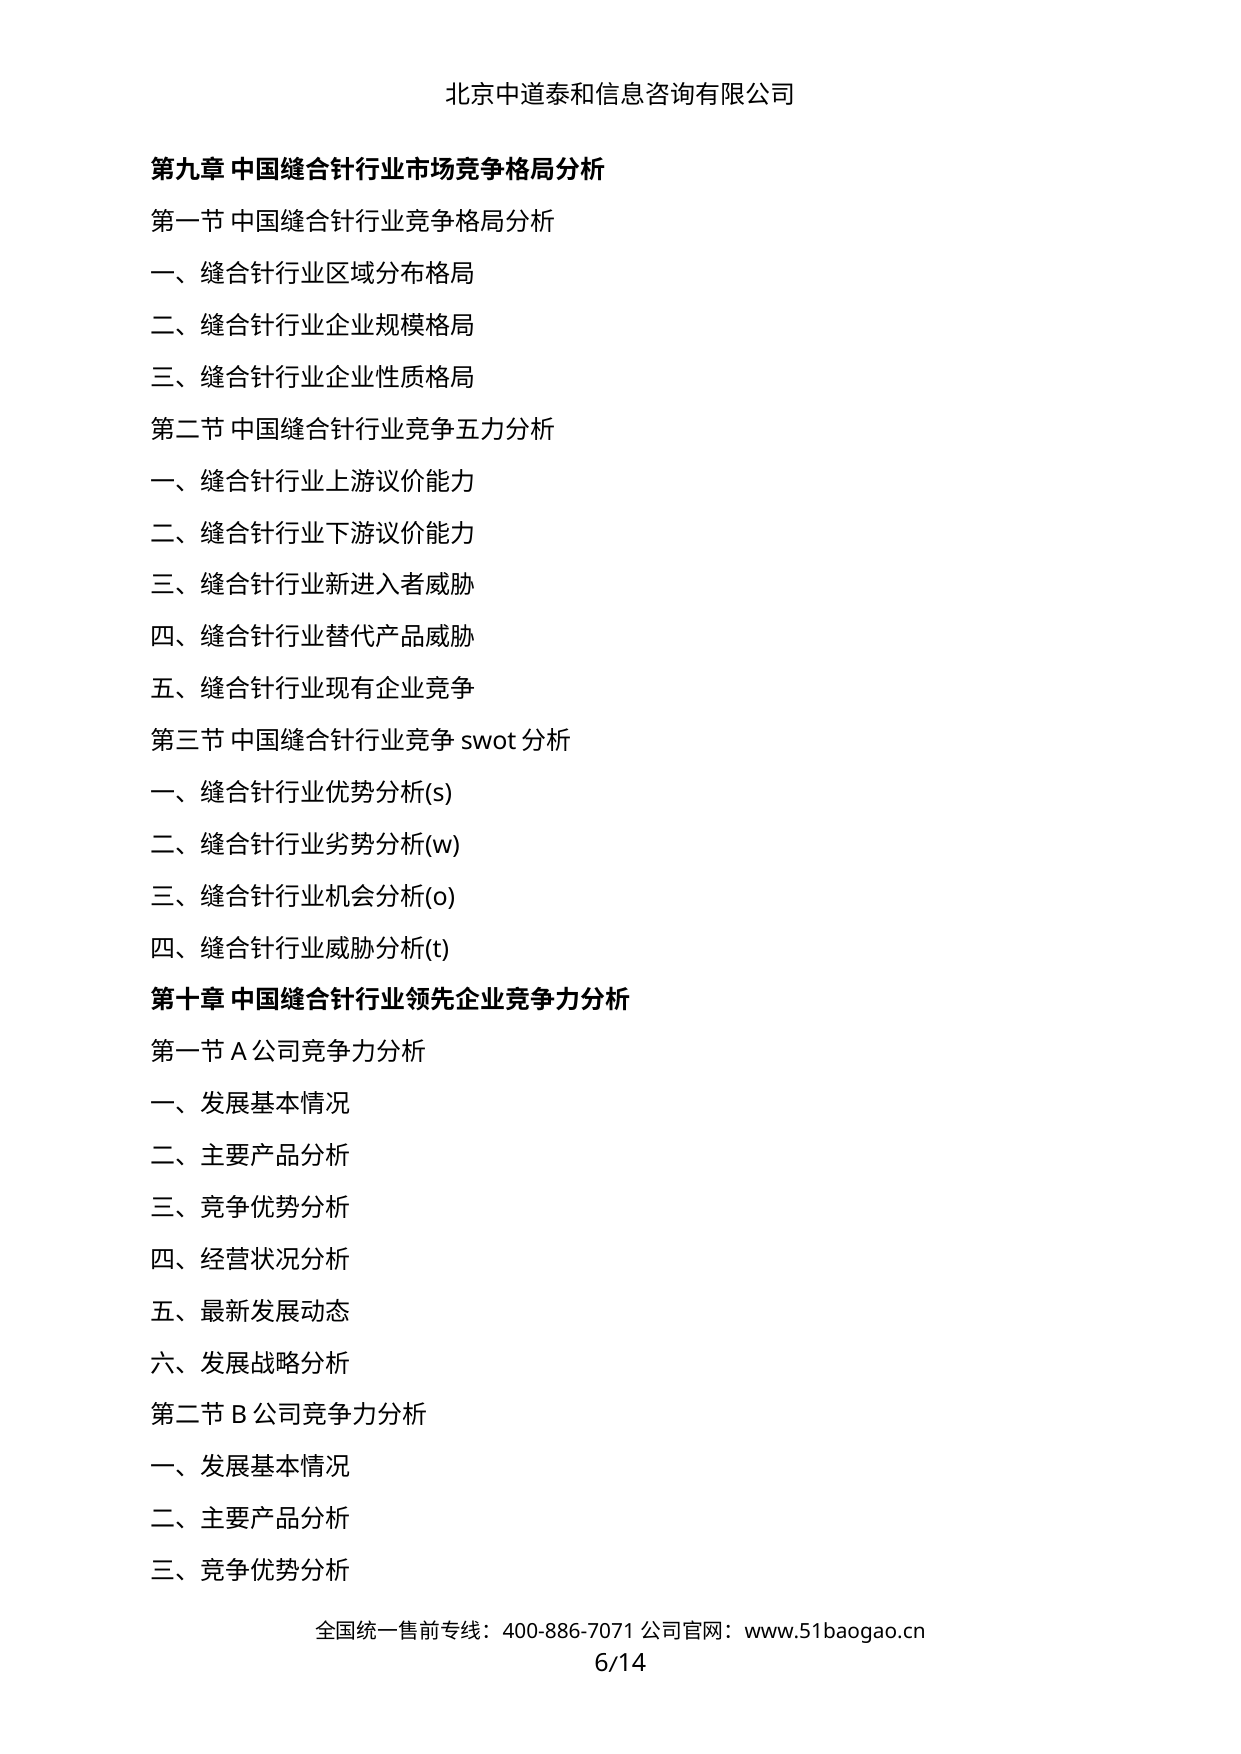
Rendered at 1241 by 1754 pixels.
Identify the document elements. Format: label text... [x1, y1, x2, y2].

text 二、主要产品分析 [150, 1136, 1090, 1172]
text 第二节 中国缝合针行业竞争五力分析 [150, 409, 1090, 446]
text 第九章 中国缝合针行业市场竞争格局分析 [150, 150, 1090, 186]
text 第一节 A公司竞争力分析 [150, 1032, 1090, 1068]
text 二、缝合针行业企业规模格局 [150, 306, 1090, 342]
text 二、缝合针行业劣势分析(w) [150, 824, 1090, 861]
text 三、缝合针行业机会分析(o) [150, 876, 1090, 912]
text 一、缝合针行业上游议价能力 [150, 461, 1090, 497]
text 三、竞争优势分析 [150, 1187, 1090, 1224]
text 五、缝合针行业现有企业竞争 [150, 669, 1090, 705]
text 第三节 中国缝合针行业竞争swot分析 [150, 721, 1090, 757]
text 一、缝合针行业优势分析(s) [150, 772, 1090, 809]
text 六、发展战略分析 [150, 1343, 1090, 1379]
text 五、最新发展动态 [150, 1291, 1090, 1327]
text 三、竞争优势分析 [150, 1551, 1090, 1587]
text 第二节 B公司竞争力分析 [150, 1395, 1090, 1431]
text 第一节 中国缝合针行业竞争格局分析 [150, 202, 1090, 238]
text 三、缝合针行业新进入者威胁 [150, 565, 1090, 601]
text 一、缝合针行业区域分布格局 [150, 254, 1090, 290]
text 一、发展基本情况 [150, 1447, 1090, 1483]
text 二、主要产品分析 [150, 1499, 1090, 1535]
text 第十章 中国缝合针行业领先企业竞争力分析 [150, 980, 1090, 1016]
text 四、经营状况分析 [150, 1239, 1090, 1276]
text 二、缝合针行业下游议价能力 [150, 513, 1090, 549]
text 四、缝合针行业替代产品威胁 [150, 617, 1090, 653]
text 三、缝合针行业企业性质格局 [150, 357, 1090, 394]
text 一、发展基本情况 [150, 1084, 1090, 1120]
text 四、缝合针行业威胁分析(t) [150, 928, 1090, 964]
